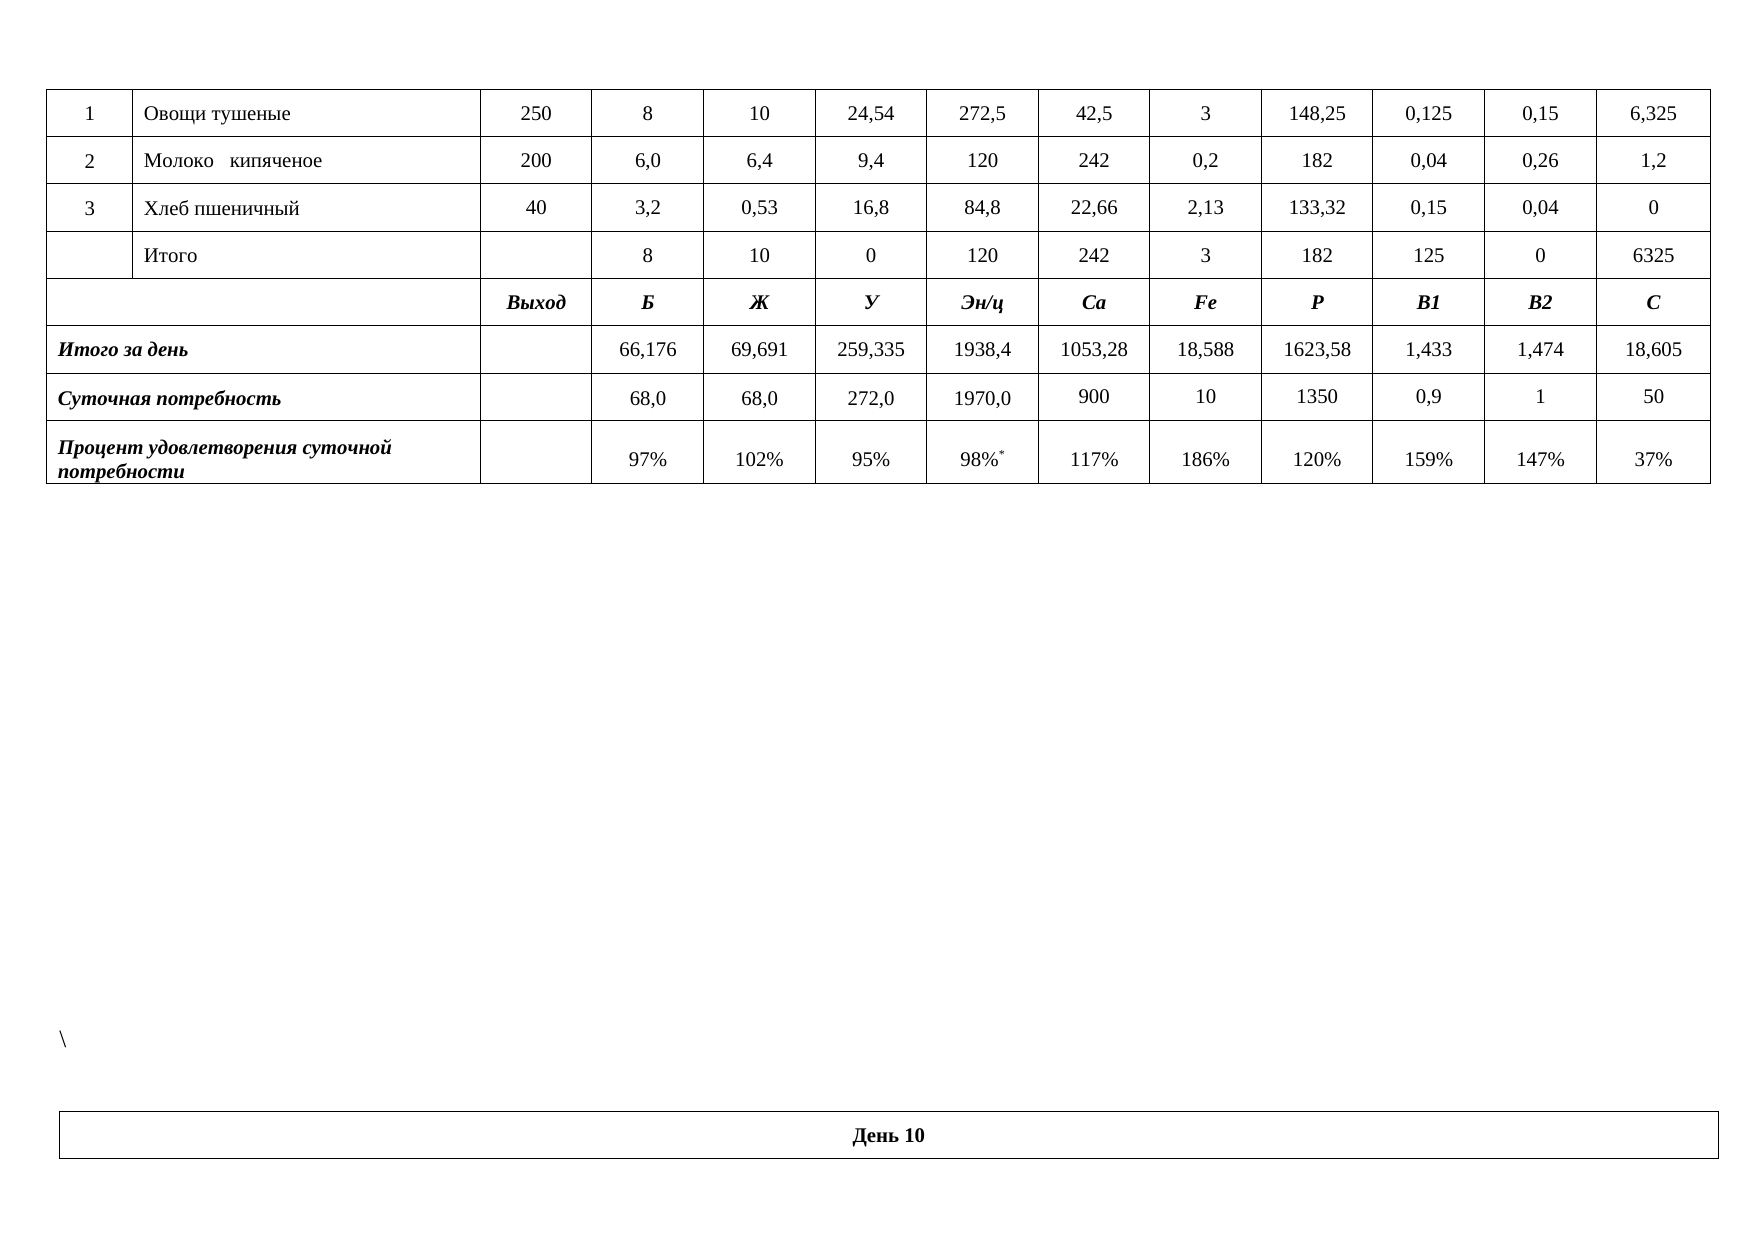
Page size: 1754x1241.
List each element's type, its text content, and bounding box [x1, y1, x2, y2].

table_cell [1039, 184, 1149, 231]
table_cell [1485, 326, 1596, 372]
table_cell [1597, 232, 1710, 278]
text \ [59, 1024, 1695, 1053]
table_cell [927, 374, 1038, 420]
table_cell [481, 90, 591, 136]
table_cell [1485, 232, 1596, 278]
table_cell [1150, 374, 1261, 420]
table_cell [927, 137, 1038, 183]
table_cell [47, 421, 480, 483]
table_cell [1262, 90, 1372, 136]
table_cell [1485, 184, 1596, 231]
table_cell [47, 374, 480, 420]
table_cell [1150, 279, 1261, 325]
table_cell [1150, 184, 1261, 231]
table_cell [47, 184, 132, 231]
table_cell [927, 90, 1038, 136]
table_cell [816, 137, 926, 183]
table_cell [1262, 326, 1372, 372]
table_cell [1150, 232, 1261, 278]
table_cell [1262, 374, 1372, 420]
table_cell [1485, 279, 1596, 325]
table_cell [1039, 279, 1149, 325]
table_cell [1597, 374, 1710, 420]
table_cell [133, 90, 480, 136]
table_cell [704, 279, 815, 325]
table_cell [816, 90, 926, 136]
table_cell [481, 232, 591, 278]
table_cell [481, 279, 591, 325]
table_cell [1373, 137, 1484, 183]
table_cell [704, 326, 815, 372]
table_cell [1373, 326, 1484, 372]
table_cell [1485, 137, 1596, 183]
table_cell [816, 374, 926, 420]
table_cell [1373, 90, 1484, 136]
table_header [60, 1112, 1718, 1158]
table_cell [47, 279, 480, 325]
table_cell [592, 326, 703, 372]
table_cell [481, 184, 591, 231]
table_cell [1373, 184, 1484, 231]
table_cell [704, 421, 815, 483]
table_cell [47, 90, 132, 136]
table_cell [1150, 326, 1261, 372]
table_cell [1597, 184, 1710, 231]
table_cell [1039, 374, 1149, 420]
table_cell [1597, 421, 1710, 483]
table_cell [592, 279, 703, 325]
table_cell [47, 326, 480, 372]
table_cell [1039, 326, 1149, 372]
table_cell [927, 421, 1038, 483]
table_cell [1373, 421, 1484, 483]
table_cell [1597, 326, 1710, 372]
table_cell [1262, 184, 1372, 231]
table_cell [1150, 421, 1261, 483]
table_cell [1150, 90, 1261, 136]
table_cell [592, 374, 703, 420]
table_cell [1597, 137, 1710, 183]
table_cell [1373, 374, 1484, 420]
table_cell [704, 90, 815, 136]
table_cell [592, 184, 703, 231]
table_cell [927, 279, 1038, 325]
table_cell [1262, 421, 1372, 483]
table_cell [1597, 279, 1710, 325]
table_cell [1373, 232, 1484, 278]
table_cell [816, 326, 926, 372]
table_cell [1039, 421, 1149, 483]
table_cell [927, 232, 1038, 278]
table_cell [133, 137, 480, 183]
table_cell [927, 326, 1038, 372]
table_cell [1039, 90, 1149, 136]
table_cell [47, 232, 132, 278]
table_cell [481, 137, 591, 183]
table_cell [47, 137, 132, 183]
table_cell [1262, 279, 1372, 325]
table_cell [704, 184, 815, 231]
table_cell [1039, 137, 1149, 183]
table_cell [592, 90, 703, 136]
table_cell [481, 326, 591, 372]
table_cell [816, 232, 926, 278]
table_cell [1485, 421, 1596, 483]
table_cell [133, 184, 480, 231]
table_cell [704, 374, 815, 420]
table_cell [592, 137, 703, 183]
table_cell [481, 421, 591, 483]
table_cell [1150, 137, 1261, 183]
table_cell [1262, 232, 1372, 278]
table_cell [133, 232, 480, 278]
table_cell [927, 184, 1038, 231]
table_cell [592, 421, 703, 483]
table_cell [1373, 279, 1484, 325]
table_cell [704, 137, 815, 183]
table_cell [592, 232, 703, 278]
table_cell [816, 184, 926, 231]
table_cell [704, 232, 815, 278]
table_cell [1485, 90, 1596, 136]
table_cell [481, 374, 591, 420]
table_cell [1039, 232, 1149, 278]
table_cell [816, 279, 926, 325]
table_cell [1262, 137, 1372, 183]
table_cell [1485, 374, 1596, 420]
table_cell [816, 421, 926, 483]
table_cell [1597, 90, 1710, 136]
